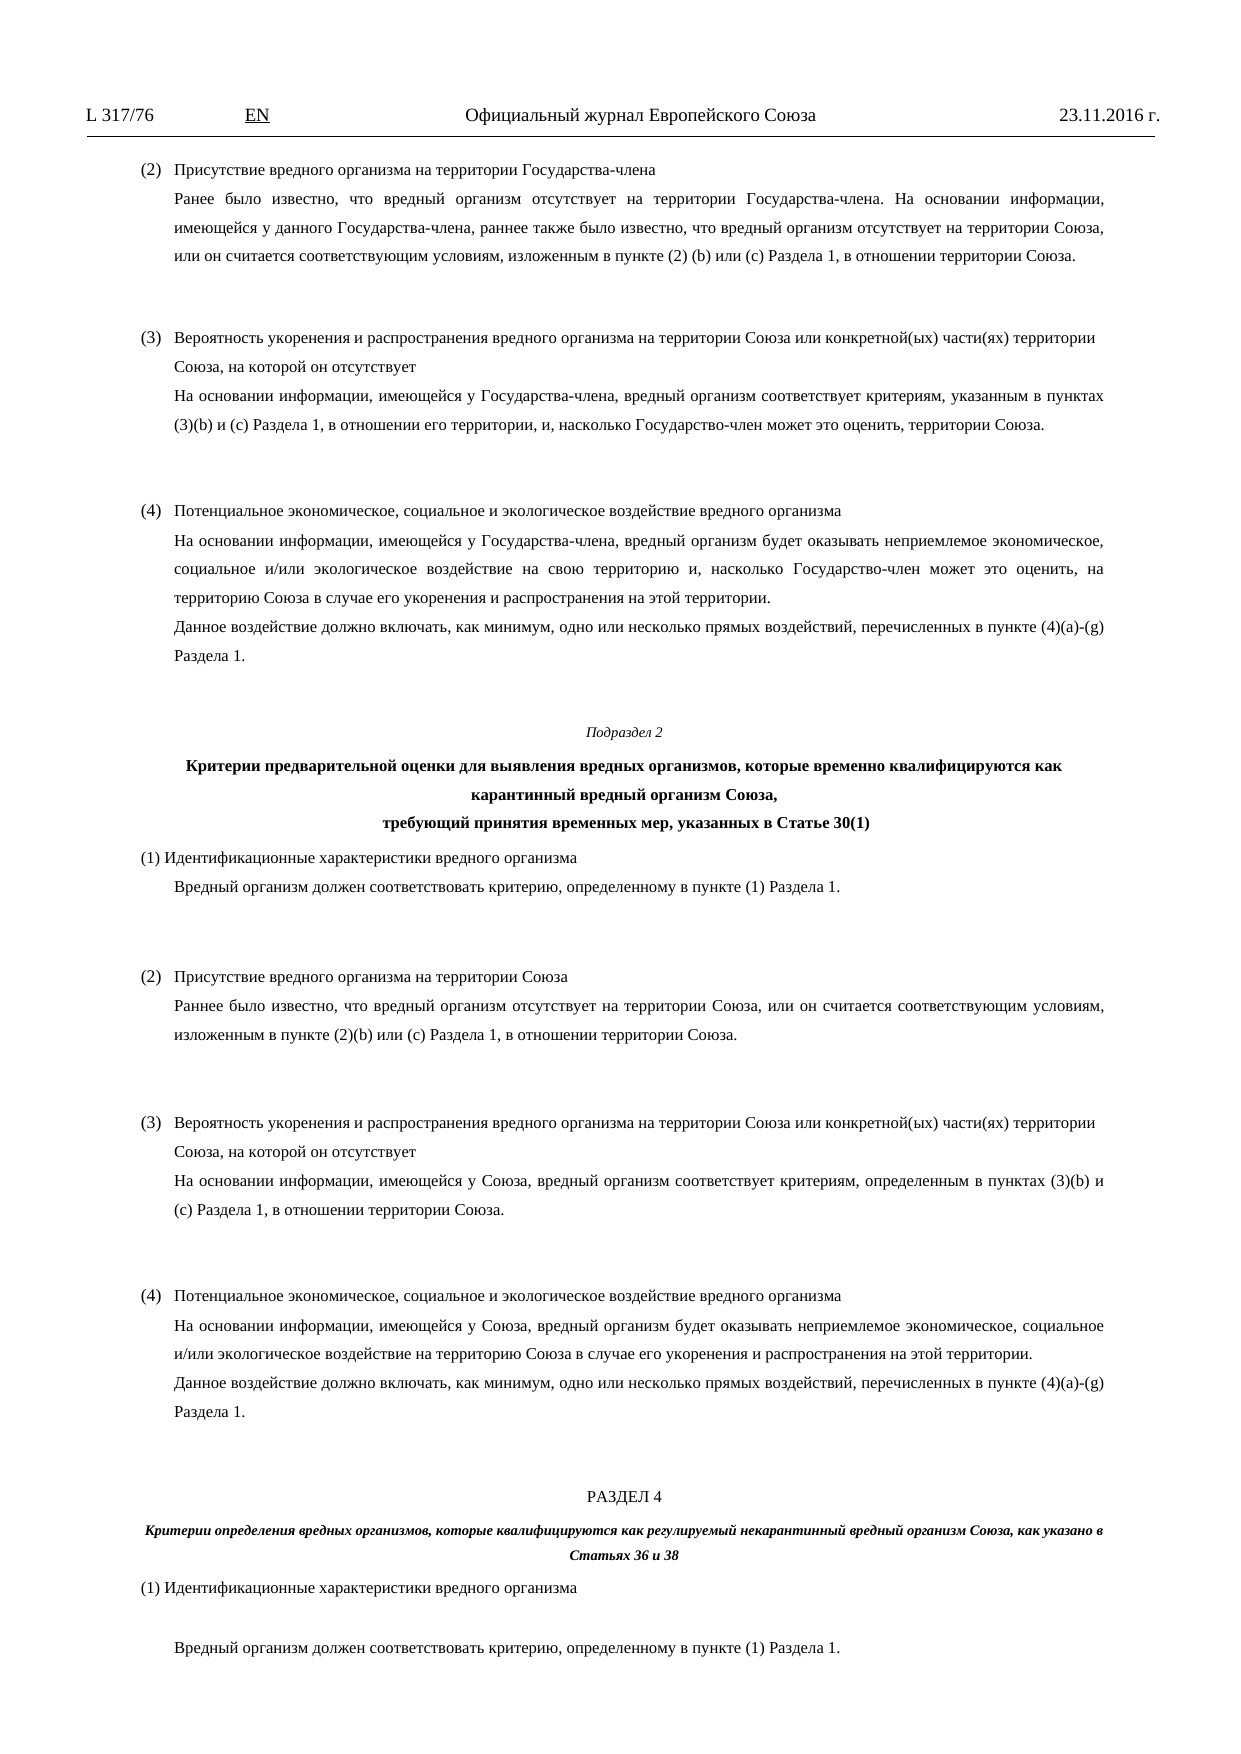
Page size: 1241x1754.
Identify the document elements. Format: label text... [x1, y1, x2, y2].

text Официальный журнал Европейского Союза [465, 103, 816, 125]
text Ранее было известно, что вредный организм отсутствует на территории Государства-члена. На основании информации, имеющейся у данного Государства-члена, раннее также было известно, что вредный организм отсутствует на территории Союза, или он считается соответствующим условиям, изложенным в пункте (2) (b) или (с) Раздела 1, в отношении территории Союза. [174, 189, 1106, 265]
text На основании информации, имеющейся у Государства-члена, вредный организм будет оказывать неприемлемое экономическое, социальное и/или экологическое воздействие на свою территорию и, насколько Государство-член может это оценить, на территорию Союза в случае его укоренения и распространения на этой территории. [174, 530, 1106, 607]
text EN [244, 103, 270, 122]
text Вредный организм должен соответствовать критерию, определенному в пункте (1) Раздела 1. [174, 1638, 841, 1657]
text Раннее было известно, что вредный организм отсутствует на территории Союза, или он считается соответствующим условиям, изложенным в пункте (2)(b) или (с) Раздела 1, в отношении территории Союза. [174, 996, 1106, 1044]
text На основании информации, имеющейся у Союза, вредный организм соответствует критериям, определенным в пунктах (3)(b) и (с) Раздела 1, в отношении территории Союза. [174, 1171, 1106, 1219]
text (1) Идентификационные характеристики вредного организма [141, 1578, 1106, 1597]
text 23.11.2016 г. [1059, 103, 1161, 125]
text (1) Идентификационные характеристики вредного организма [141, 848, 1106, 867]
text РАЗДЕЛ 4 [143, 1487, 1106, 1506]
text Подраздел 2 [143, 724, 1106, 741]
list Потенциальное экономическое, социальное и экологическое воздействие вредного организма [141, 500, 1106, 520]
text Данное воздействие должно включать, как минимум, одно или несколько прямых воздействий, перечисленных в пункте (4)(a)-(g) Раздела 1. [174, 617, 1106, 664]
text Вредный организм должен соответствовать критерию, определенному в пункте (1) Раздела 1. [174, 877, 1106, 896]
text На основании информации, имеющейся у Союза, вредный организм будет оказывать неприемлемое экономическое, социальное и/или экологическое воздействие на территорию Союза в случае его укоренения и распространения на этой территории. [174, 1315, 1106, 1363]
text На основании информации, имеющейся у Государства-члена, вредный организм соответствует критериям, указанным в пунктах (3)(b) и (с) Раздела 1, в отношении его территории, и, насколько Государство-член может это оценить, территории Союза. [174, 386, 1106, 433]
list Вероятность укоренения и распространения вредного организма на территории Союза или конкретной(ых) части(ях) территории Союза, на которой он отсутствует [141, 327, 1106, 376]
list Присутствие вредного организма на территории Союза [141, 966, 1106, 986]
list Присутствие вредного организма на территории Государства-члена [141, 158, 1106, 179]
text Критерии предварительной оценки для выявления вредных организмов, которые временно квалифицируются как карантинный вредный организм Союза, требующий принятия временных мер, указанных в Статье 30(1) [143, 756, 1106, 832]
text Данное воздействие должно включать, как минимум, одно или несколько прямых воздействий, перечисленных в пункте (4)(a)-(g) Раздела 1. [174, 1373, 1106, 1421]
text L 317/76 [86, 103, 154, 125]
text Критерии определения вредных организмов, которые квалифицируются как регулируемый некарантинный вредный организм Союза, как указано в Статьях 36 и 38 [143, 1522, 1106, 1564]
list Потенциальное экономическое, социальное и экологическое воздействие вредного организма [141, 1285, 1106, 1305]
list Вероятность укоренения и распространения вредного организма на территории Союза или конкретной(ых) части(ях) территории Союза, на которой он отсутствует [141, 1112, 1106, 1161]
